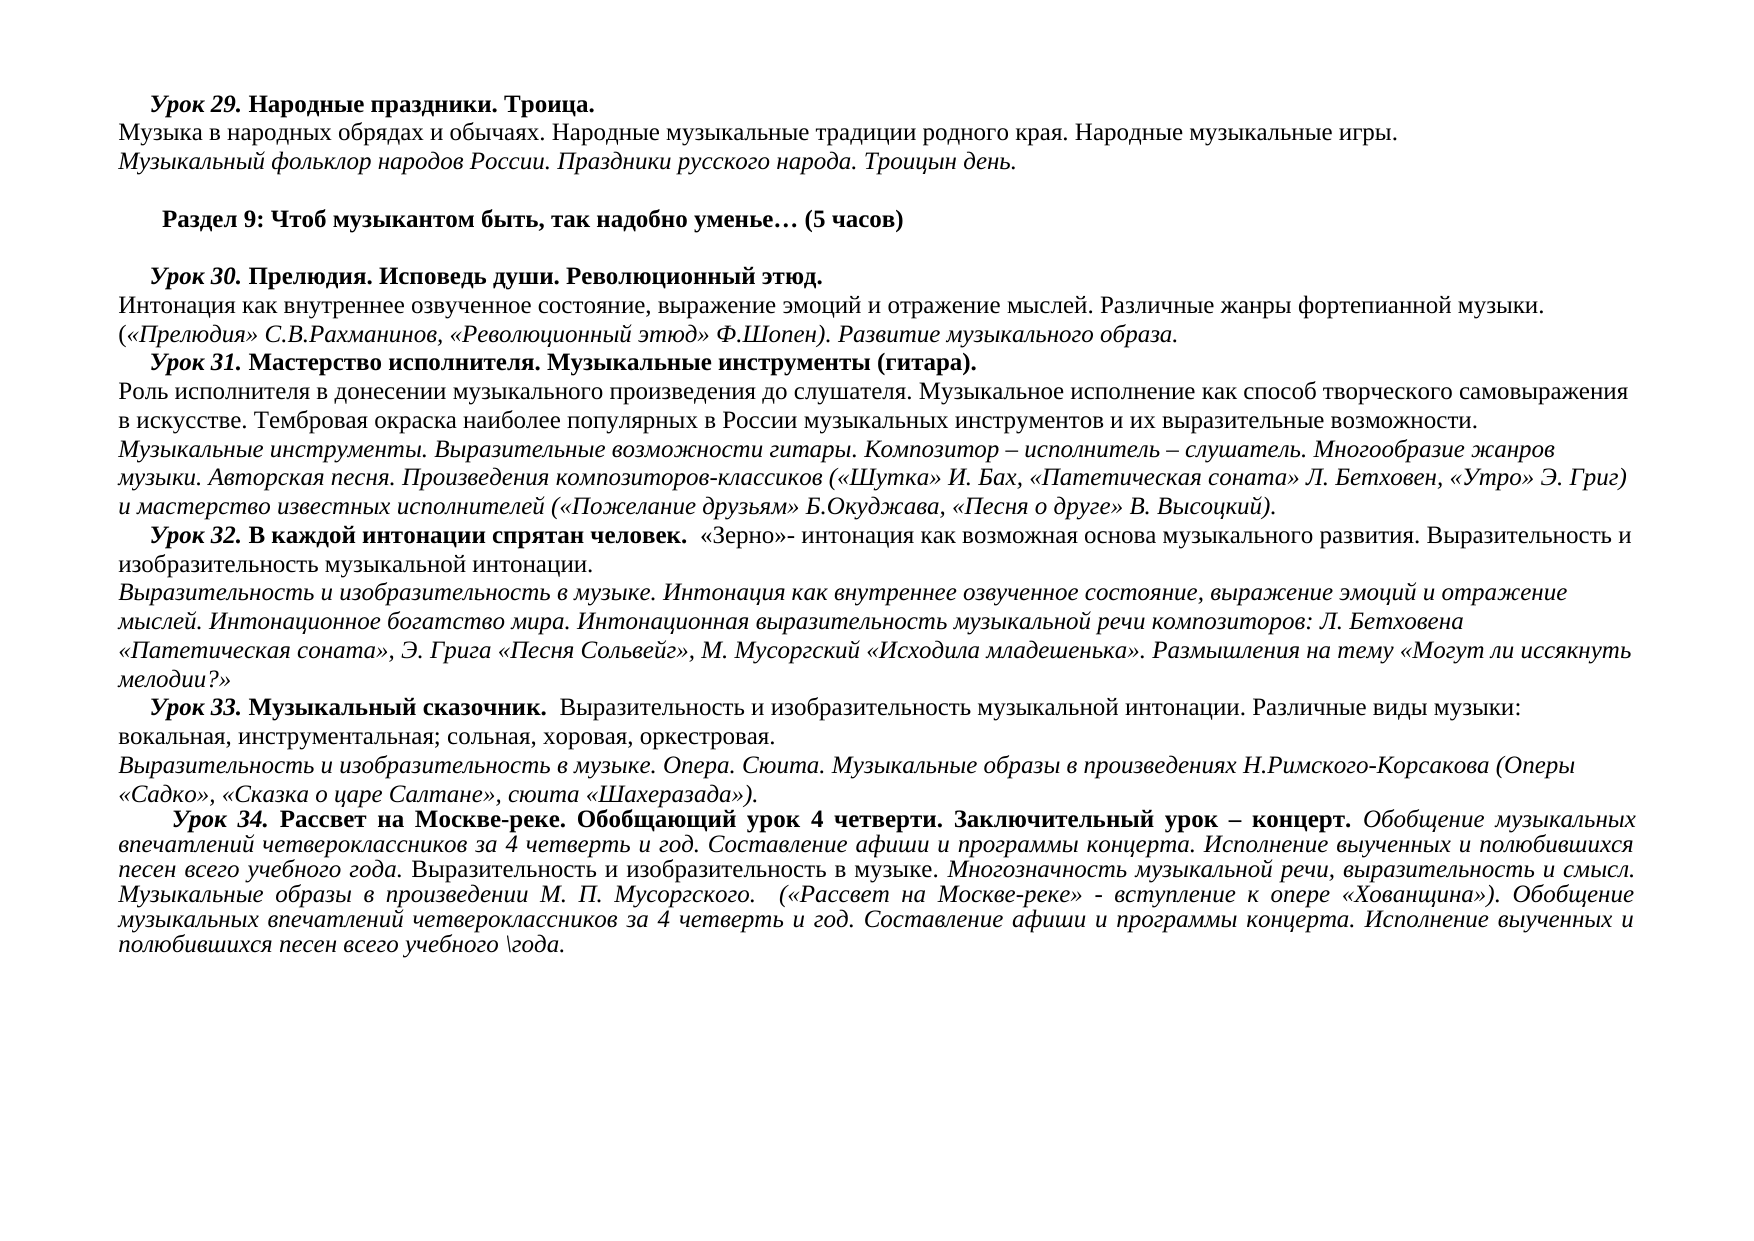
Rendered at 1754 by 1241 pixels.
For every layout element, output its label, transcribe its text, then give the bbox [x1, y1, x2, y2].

text Интонация как внутреннее озвученное состояние, выражение эмоций и отражение мыслей. Различные жанры фортепианной музыки. («Прелюдия» С.В.Рахманинов, «Революционный этюд» Ф.Шопен). Развитие музыкального образа. [118, 290, 1636, 347]
text Урок 31. Мастерство исполнителя. Музыкальные инструменты (гитара). [118, 347, 1636, 376]
text Урок 29. Народные праздники. Троица. [118, 89, 1636, 117]
text Роль исполнителя в донесении музыкального произведения до слушателя. Музыкальное исполнение как способ творческого самовыражения в искусстве. Тембровая окраска наиболее популярных в России музыкальных инструментов и их выразительные возможности. [118, 376, 1636, 434]
text Раздел 9: Чтоб музыкантом быть, так надобно уменье… (5 часов) [118, 204, 1636, 232]
text Урок 32. В каждой интонации спрятан человек. «Зерно»- интонация как возможная основа музыкального развития. Выразительность и изобразительность музыкальной интонации. [118, 520, 1636, 577]
text Выразительность и изобразительность в музыке. Опера. Сюита. Музыкальные образы в произведениях Н.Римского-Корсакова (Оперы «Садко», «Сказка о царе Салтане», сюита «Шахеразада»). [118, 750, 1636, 807]
text Урок 33. Музыкальный сказочник. Выразительность и изобразительность музыкальной интонации. Различные виды музыки: вокальная, инструментальная; сольная, хоровая, оркестровая. [118, 692, 1636, 750]
text Урок 30. Прелюдия. Исповедь души. Революционный этюд. [118, 261, 1636, 290]
text Музыкальный фольклор народов России. Праздники русского народа. Троицын день. [118, 146, 1636, 175]
text Музыка в народных обрядах и обычаях. Народные музыкальные традиции родного края. Народные музыкальные игры. [118, 117, 1636, 146]
text Музыкальные инструменты. Выразительные возможности гитары. Композитор – исполнитель – слушатель. Многообразие жанров музыки. Авторская песня. Произведения композиторов-классиков («Шутка» И. Бах, «Патетическая соната» Л. Бетховен, «Утро» Э. Григ) и мастерство известных исполнителей («Пожелание друзьям» Б.Окуджава, «Песня о друге» В. Высоцкий). [118, 434, 1636, 520]
text Выразительность и изобразительность в музыке. Интонация как внутреннее озвученное состояние, выражение эмоций и отражение мыслей. Интонационное богатство мира. Интонационная выразительность музыкальной речи композиторов: Л. Бетховена «Патетическая соната», Э. Грига «Песня Сольвейг», М. Мусоргский «Исходила младешенька». Размышления на тему «Могут ли иссякнуть мелодии?» [118, 577, 1636, 692]
text Урок 34. Рассвет на Москве-реке. Обобщающий урок 4 четверти. Заключительный урок – концерт. Обобщение музыкальных впечатлений четвероклассников за 4 четверть и год. Составление афиши и программы концерта. Исполнение выученных и полюбившихся песен всего учебного года. Выразительность и изобразительность в музыке. Многозначность музыкальной речи, выразительность и смысл. Музыкальные образы в произведении М. П. Мусоргского. («Рассвет на Москве-реке» - вступление к опере «Хованщина»). Обобщение музыкальных впечатлений четвероклассников за 4 четверть и год. Составление афиши и программы концерта. Исполнение выученных и полюбившихся песен всего учебного \года. [118, 807, 1636, 957]
